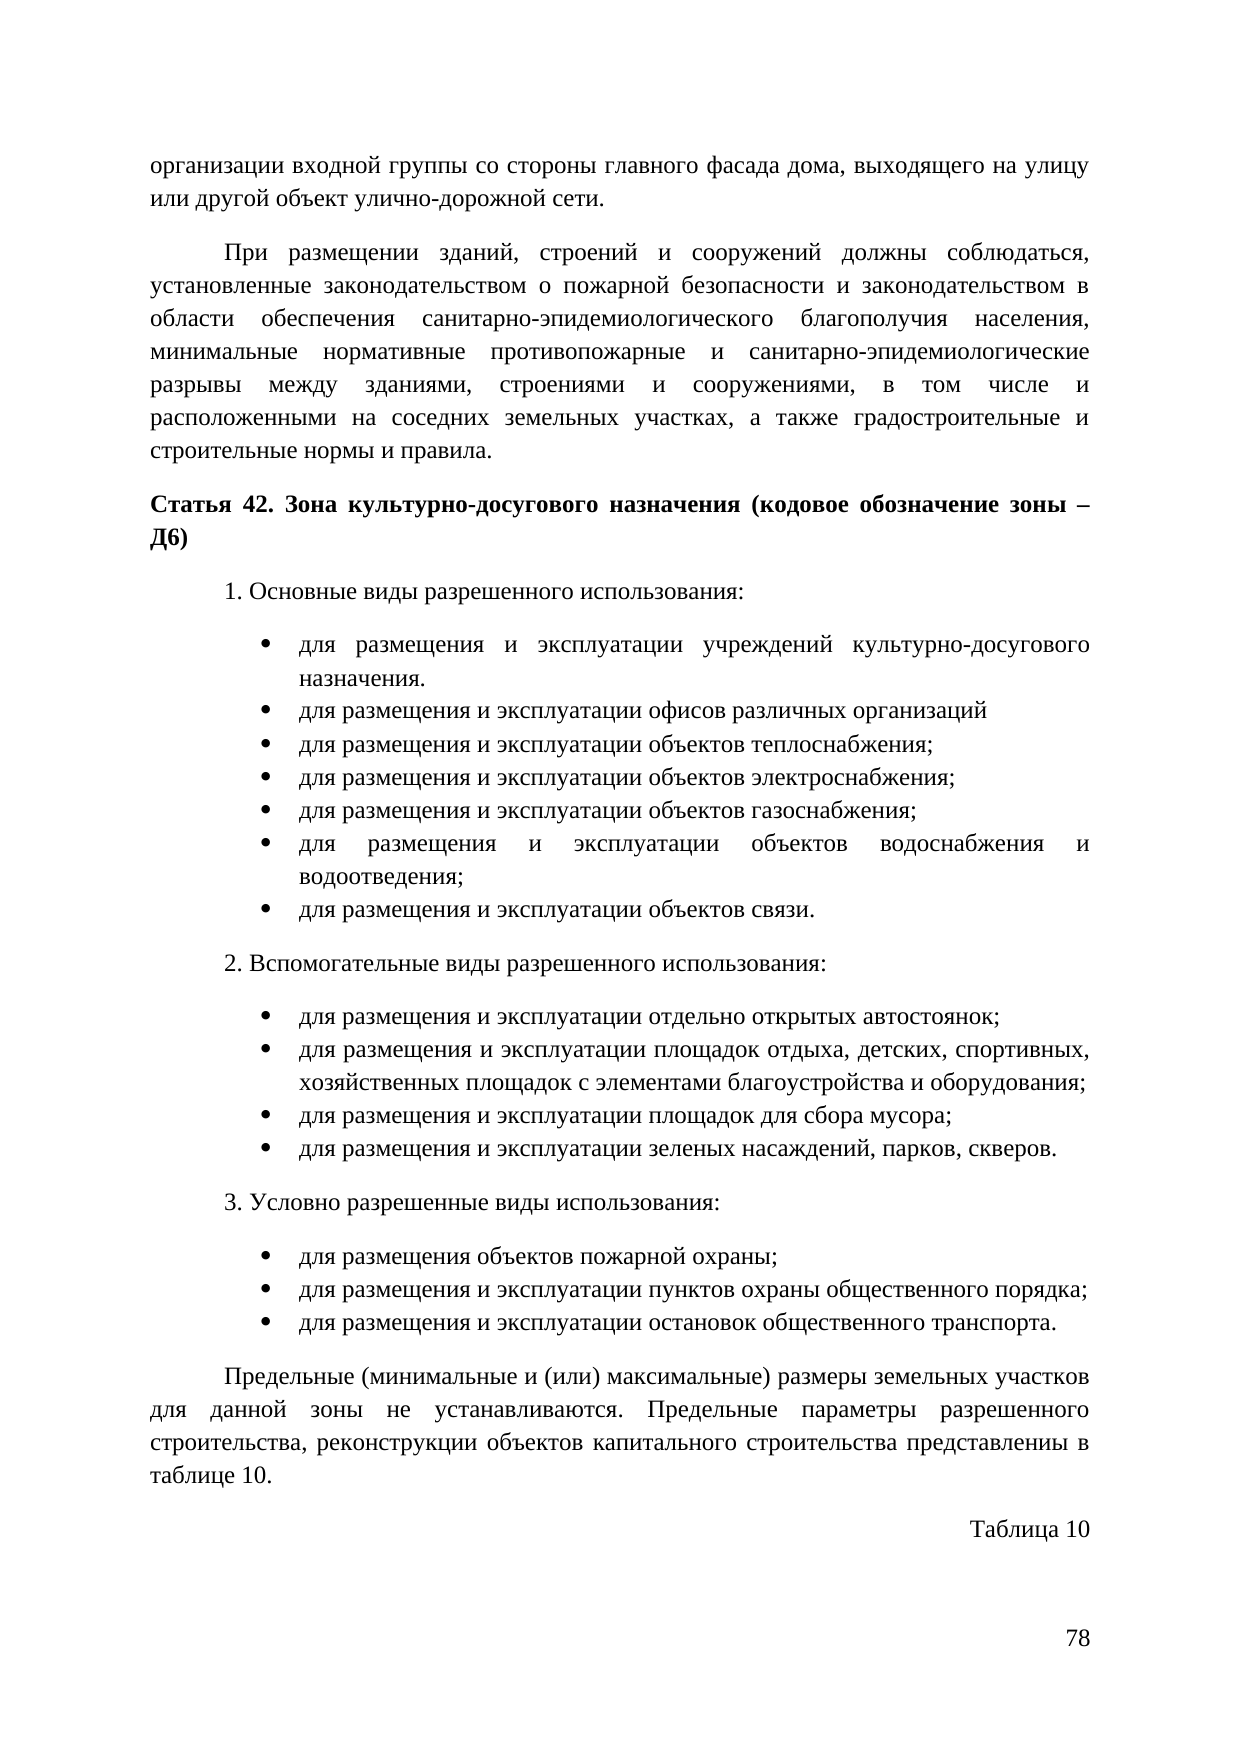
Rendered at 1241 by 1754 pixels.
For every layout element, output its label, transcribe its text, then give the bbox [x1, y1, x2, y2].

text 3. Условно разрешенные виды использования: [150, 1187, 1090, 1216]
text Таблица 10 [150, 1514, 1090, 1543]
list для размещения и эксплуатации площадок для сбора мусора; [261, 1101, 1090, 1129]
list для размещения и эксплуатации отдельно открытых автостоянок; [261, 1001, 1090, 1030]
text 2. Вспомогательные виды разрешенного использования: [150, 948, 1090, 976]
text При размещении зданий, строений и сооружений должны соблюдаться, установленные законодательством о пожарной безопасности и законодательством в области обеспечения санитарно-эпидемиологического благополучия населения, минимальные нормативные противопожарные и санитарно-эпидемиологические разрывы между зданиями, строениями и сооружениями, в том числе и расположенными на соседних земельных участках, а также градостроительные и строительные нормы и правила. [150, 237, 1090, 464]
text Предельные (минимальные и (или) максимальные) размеры земельных участков для данной зоны не устанавливаются. Предельные параметры разрешенного строительства, реконструкции объектов капитального строительства представлениы в таблице 10. [150, 1361, 1090, 1489]
list для размещения и эксплуатации пунктов охраны общественного порядка; [261, 1274, 1090, 1303]
list для размещения и эксплуатации учреждений культурно-досугового назначения. [261, 629, 1090, 691]
list для размещения и эксплуатации объектов теплоснабжения; [261, 729, 1090, 757]
list для размещения и эксплуатации остановок общественного транспорта. [261, 1307, 1090, 1336]
text 1. Основные виды разрешенного использования: [150, 576, 1090, 604]
list для размещения и эксплуатации объектов электроснабжения; [261, 762, 1090, 790]
list для размещения и эксплуатации объектов водоснабжения и водоотведения; [261, 828, 1090, 889]
list для размещения и эксплуатации площадок отдыха, детских, спортивных, хозяйственных площадок с элементами благоустройства и оборудования; [261, 1034, 1090, 1096]
list для размещения и эксплуатации зеленых насаждений, парков, скверов. [261, 1133, 1090, 1162]
list для размещения и эксплуатации объектов газоснабжения; [261, 795, 1090, 823]
list для размещения и эксплуатации объектов связи. [261, 894, 1090, 922]
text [150, 150, 1090, 212]
list для размещения объектов пожарной охраны; [261, 1241, 1090, 1270]
subtitle Статья 42. Зона культурно-досугового назначения (кодовое обозначение зоны – Д6) [150, 489, 1090, 551]
list для размещения и эксплуатации офисов различных организаций [261, 696, 1090, 724]
